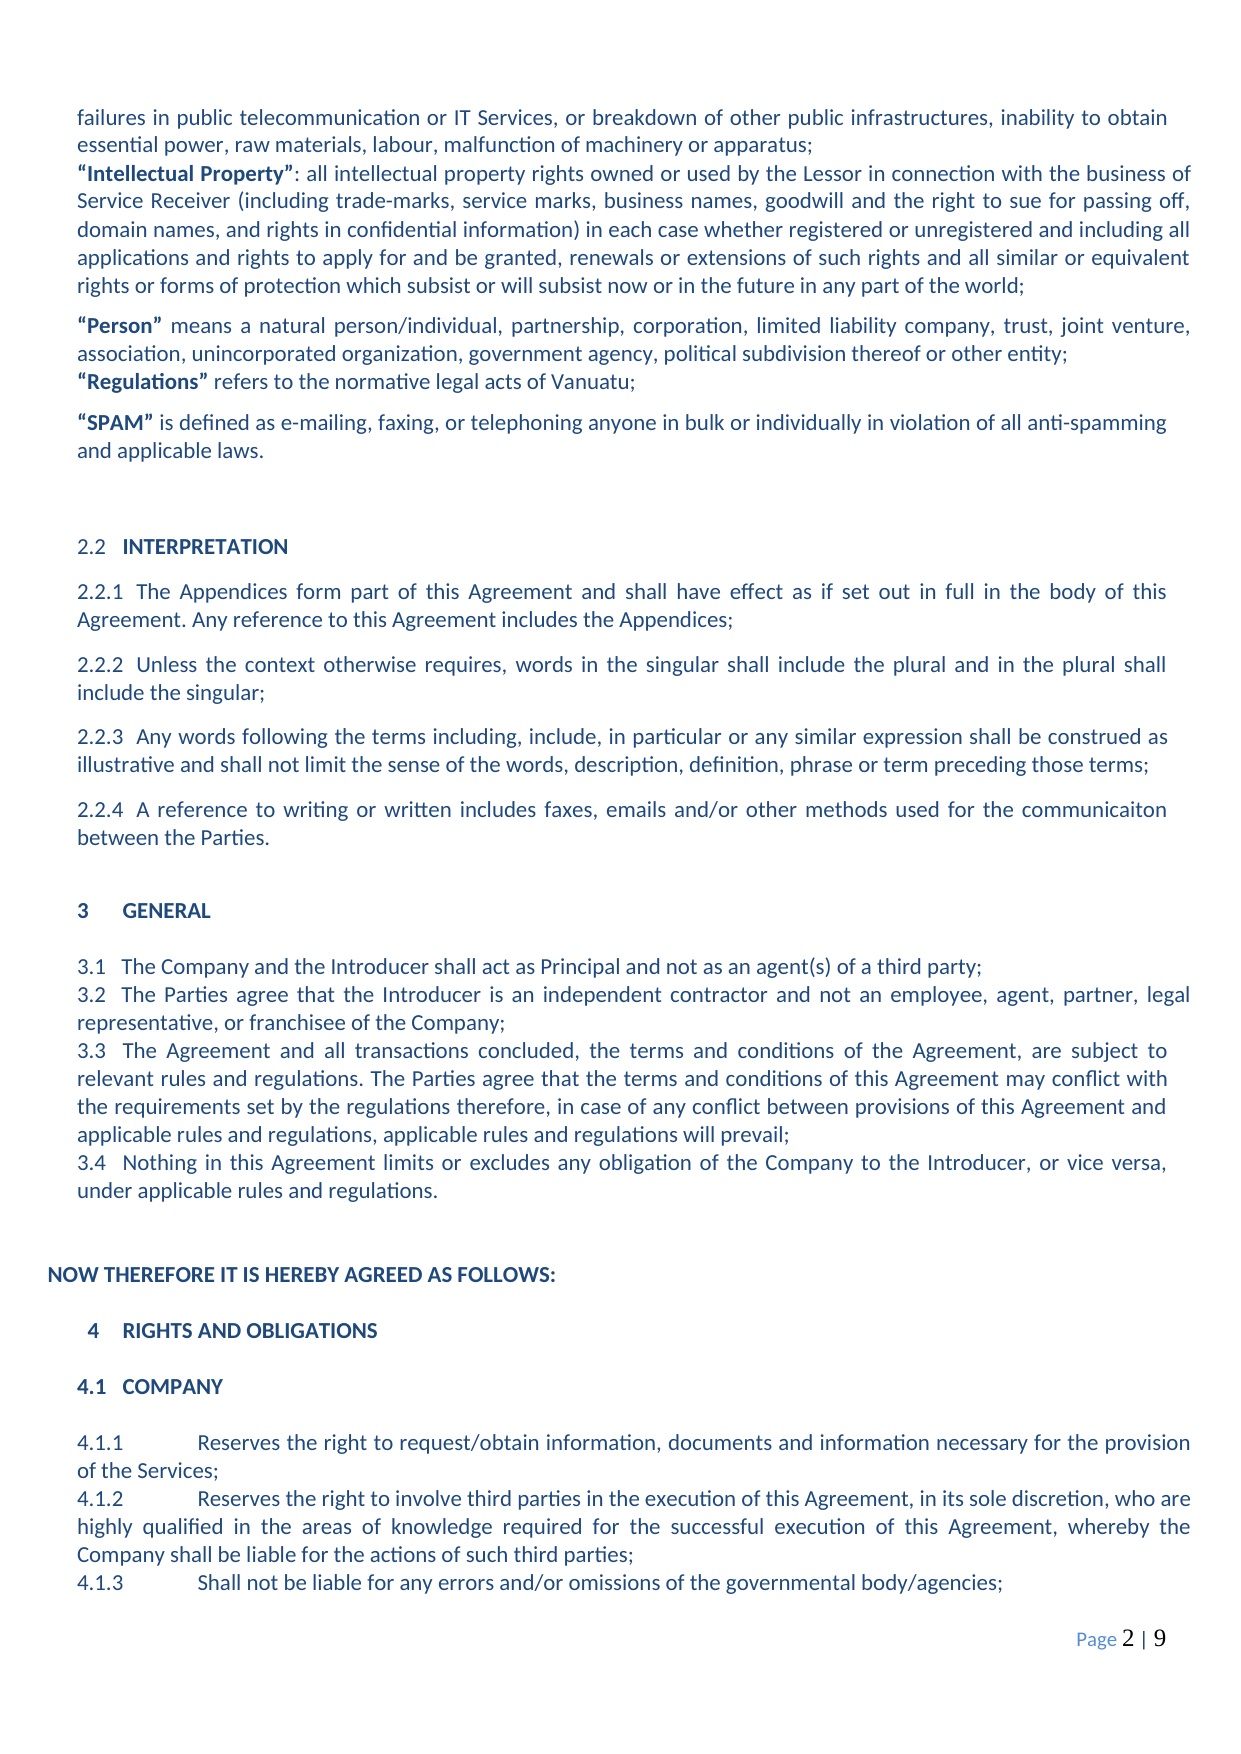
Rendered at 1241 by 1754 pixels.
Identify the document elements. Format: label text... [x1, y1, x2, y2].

list GENERAL [77, 896, 1169, 924]
text “SPAM” is defined as e-mailing, faxing, or telephoning anyone in bulk or individually in violation of all anti-spamming and applicable laws. [77, 408, 1169, 464]
list The Company and the Introducer shall act as Principal and not as an agent(s) of a third party; [77, 952, 1169, 980]
list Shall not be liable for any errors and/or omissions of the governmental body/agencies; [77, 1568, 1193, 1596]
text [77, 103, 1169, 159]
list Any words following the terms including, include, in particular or any similar expression shall be construed as illustrative and shall not limit the sense of the words, description, definition, phrase or term preceding those terms; [77, 722, 1169, 778]
list The Agreement and all transactions concluded, the terms and conditions of the Agreement, are subject to relevant rules and regulations. The Parties agree that the terms and conditions of this Agreement may conflict with the requirements set by the regulations therefore, in case of any conflict between provisions of this Agreement and applicable rules and regulations, applicable rules and regulations will prevail; [77, 1036, 1169, 1148]
list Reserves the right to request/obtain information, documents and information necessary for the provision of the Services; [77, 1428, 1193, 1484]
list INTERPRETATION [77, 532, 1169, 560]
list The Parties agree that the Introducer is an independent contractor and not an employee, agent, partner, legal representative, or franchisee of the Company; [77, 980, 1193, 1036]
text NOW THEREFORE IT IS HEREBY AGREED AS FOLLOWS: [47, 1260, 1193, 1288]
list The Appendices form part of this Agreement and shall have effect as if set out in full in the body of this Agreement. Any reference to this Agreement includes the Appendices; [77, 577, 1169, 633]
list Nothing in this Agreement limits or excludes any obligation of the Company to the Introducer, or vice versa, under applicable rules and regulations. [77, 1148, 1169, 1204]
list Reserves the right to involve third parties in the execution of this Agreement, in its sole discretion, who are highly qualified in the areas of knowledge required for the successful execution of this Agreement, whereby the Company shall be liable for the actions of such third parties; [77, 1484, 1193, 1568]
list RIGHTS AND OBLIGATIONS [87, 1316, 1169, 1344]
list Unless the context otherwise requires, words in the singular shall include the plural and in the plural shall include the singular; [77, 650, 1169, 706]
text “Intellectual Property”: all intellectual property rights owned or used by the Lessor in connection with the business of Service Receiver (including trade-marks, service marks, business names, goodwill and the right to sue for passing off, domain names, and rights in confidential information) in each case whether registered or unregistered and including all applications and rights to apply for and be granted, renewals or extensions of such rights and all similar or equivalent rights or forms of protection which subsist or will subsist now or in the future in any part of the world; [77, 159, 1193, 299]
list A reference to writing or written includes faxes, emails and/or other methods used for the communicaiton between the Parties. [77, 795, 1169, 851]
list COMPANY [77, 1372, 1193, 1400]
text “Person” means a natural person/individual, partnership, corporation, limited liability company, trust, joint venture, association, unincorporated organization, government agency, political subdivision thereof or other entity; [77, 311, 1193, 367]
text “Regulations” refers to the normative legal acts of Vanuatu; [77, 367, 1169, 395]
